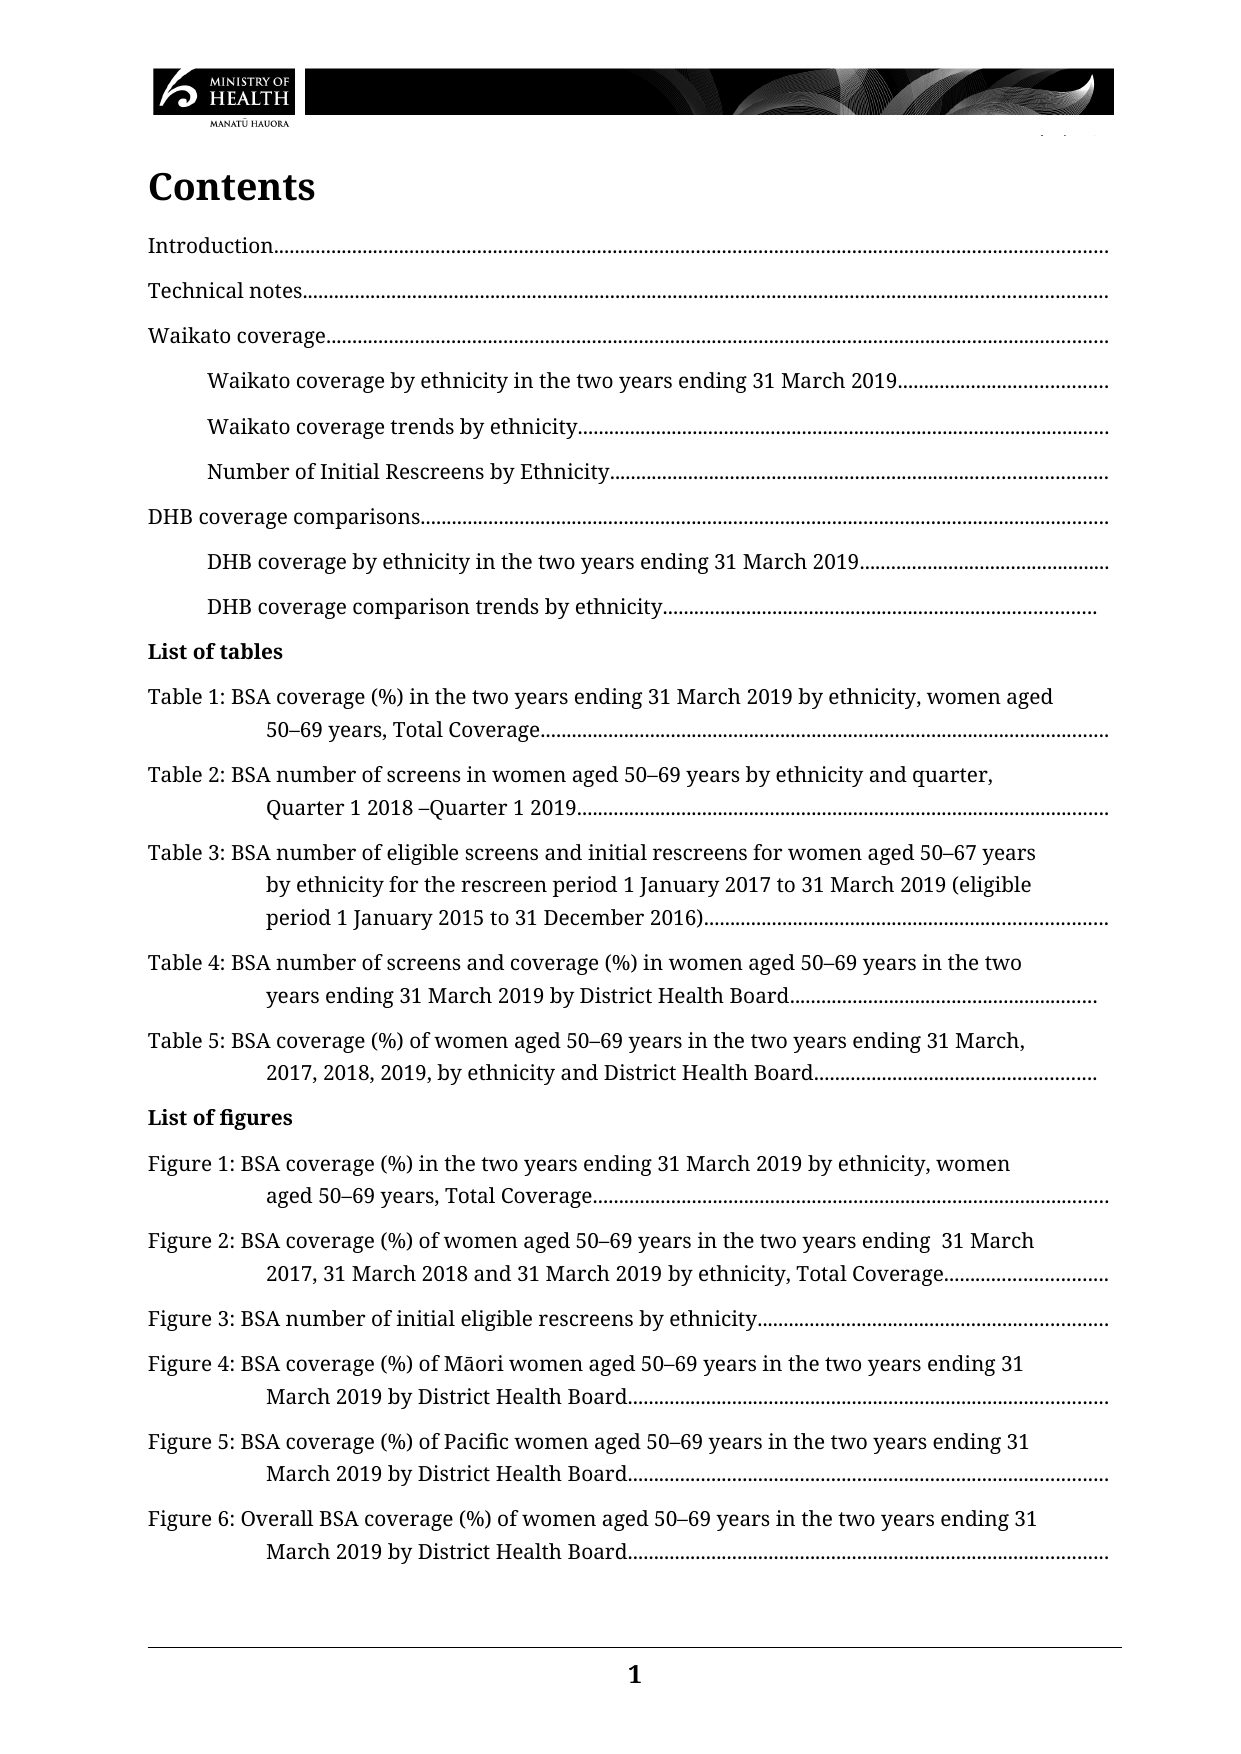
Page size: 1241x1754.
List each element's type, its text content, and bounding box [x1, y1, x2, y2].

text Figure 5: BSA coverage (%) of Pacific women aged 50–69 years in the two years ending 31 March 2019 by District Health Board 8 [148, 1427, 1063, 1488]
text Number of Initial Rescreens by Ethnicity 7 [207, 457, 1063, 485]
text DHB coverage by ethnicity in the two years ending 31 March 2019 8 [207, 547, 1063, 576]
text Waikato coverage trends by ethnicity 6 [207, 412, 1063, 440]
text Technical notes 4 [148, 276, 1063, 305]
text Waikato coverage by ethnicity in the two years ending 31 March 2019 5 [207, 367, 1063, 395]
text Figure 4: BSA coverage (%) of Māori women aged 50–69 years in the two years ending 31 March 2019 by District Health Board 8 [148, 1349, 1063, 1410]
text Figure 3: BSA number of initial eligible rescreens by ethnicity 7 [148, 1304, 1063, 1332]
text List of figures [148, 1103, 1122, 1132]
text Table 1: BSA coverage (%) in the two years ending 31 March 2019 by ethnicity, women aged 50–69 years, Total Coverage 5 [148, 682, 1063, 743]
text DHB coverage comparisons 8 [148, 502, 1063, 530]
text Waikato coverage 5 [148, 322, 1063, 350]
text DHB coverage comparison trends by ethnicity 14 [207, 592, 1063, 621]
subtitle Contents [148, 160, 1122, 211]
text Figure 2: BSA coverage (%) of women aged 50–69 years in the two years ending 31 March 2017, 31 March 2018 and 31 March 2019 by ethnicity, Total Coverage 6 [148, 1226, 1063, 1287]
text Figure 1: BSA coverage (%) in the two years ending 31 March 2019 by ethnicity, women aged 50–69 years, Total Coverage 5 [148, 1149, 1063, 1210]
picture [147, 59, 1123, 136]
text Table 3: BSA number of eligible screens and initial rescreens for women aged 50–67 years by ethnicity for the rescreen period 1 January 2017 to 31 March 2019 (eligible period 1 January 2015 to 31 December 2016) 7 [148, 838, 1063, 931]
text Table 5: BSA coverage (%) of women aged 50–69 years in the two years ending 31 March, 2017, 2018, 2019, by ethnicity and District Health Board 14 [148, 1026, 1063, 1087]
text Figure 6: Overall BSA coverage (%) of women aged 50–69 years in the two years ending 31 March 2019 by District Health Board 9 [148, 1504, 1063, 1566]
text Table 4: BSA number of screens and coverage (%) in women aged 50–69 years in the two years ending 31 March 2019 by District Health Board 13 [148, 948, 1063, 1009]
text Introduction 2 [148, 231, 1063, 260]
text List of tables [148, 637, 1122, 666]
text Table 2: BSA number of screens in women aged 50–69 years by ethnicity and quarter, Quarter 1 2018 –Quarter 1 2019 6 [148, 760, 1063, 821]
